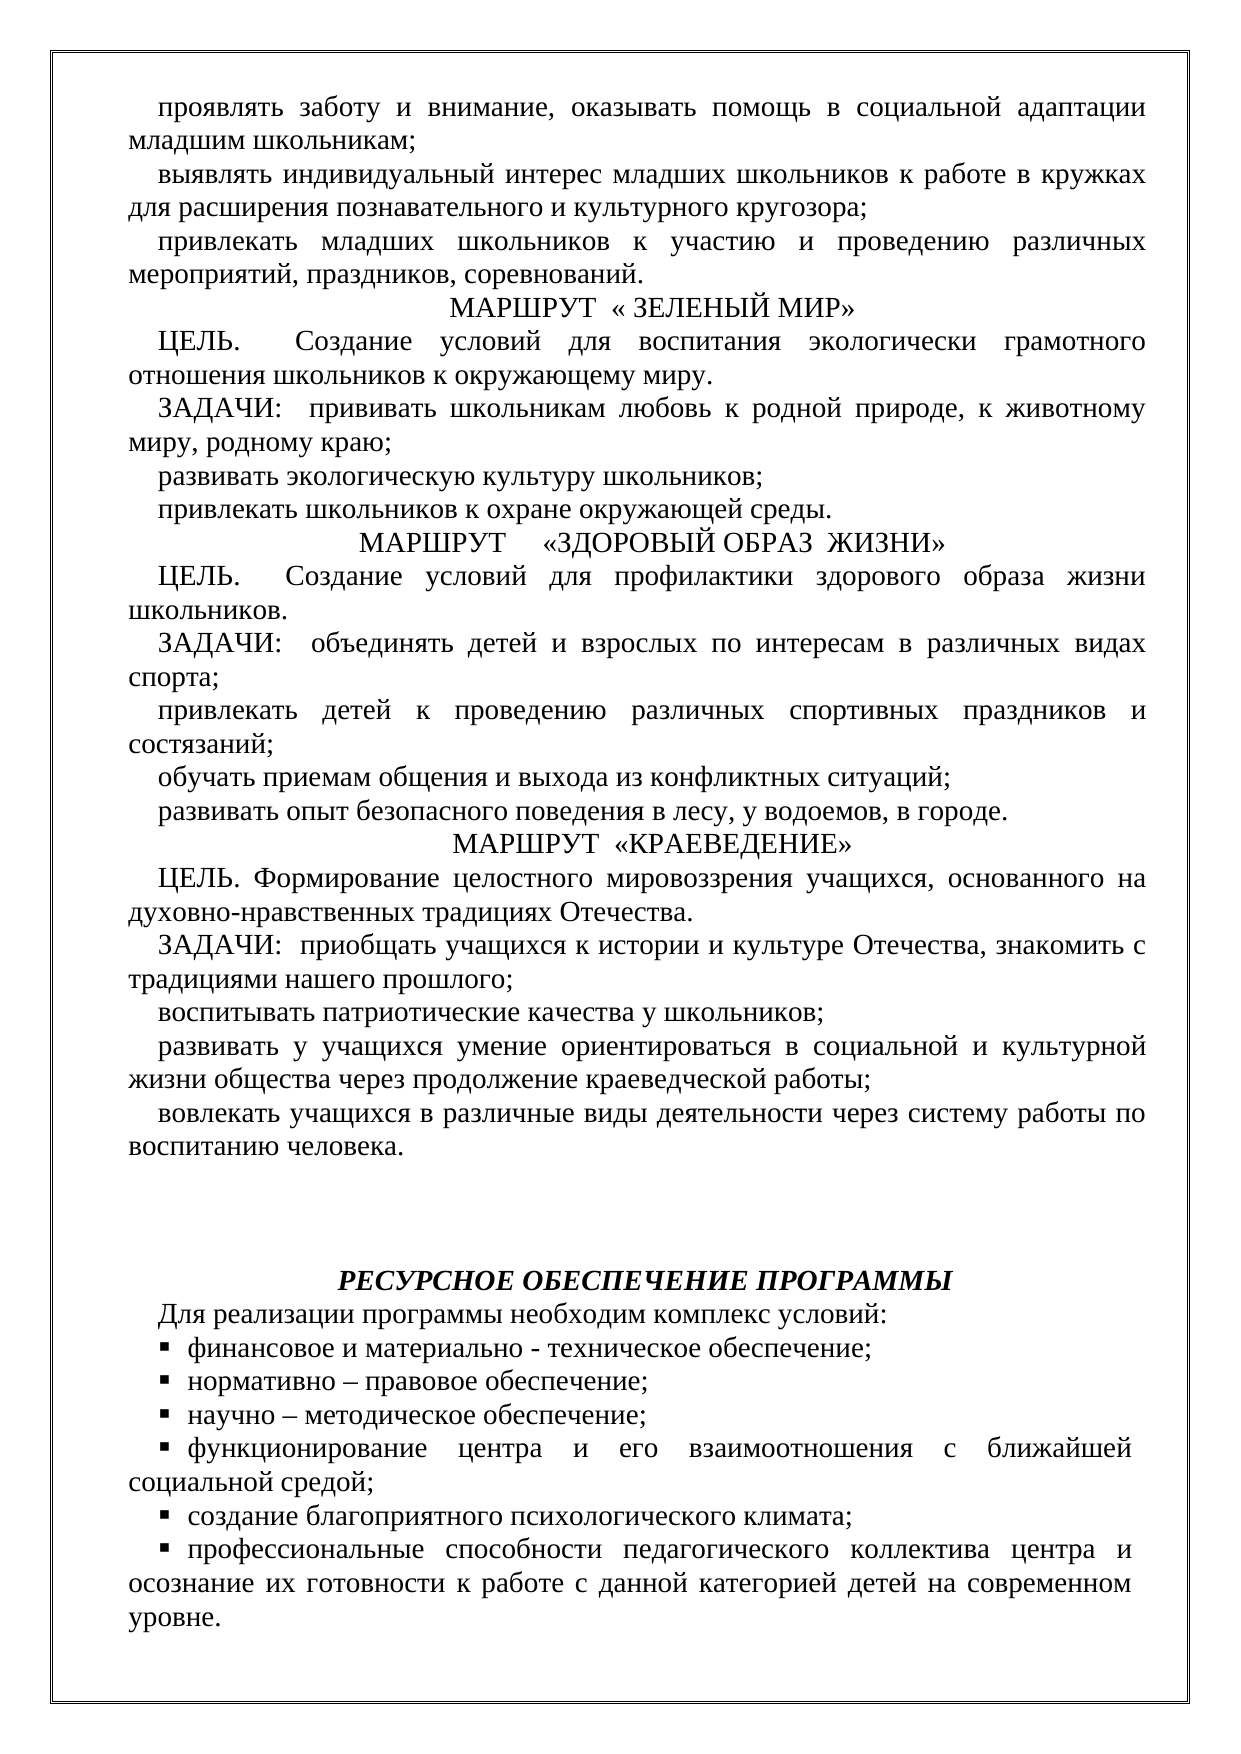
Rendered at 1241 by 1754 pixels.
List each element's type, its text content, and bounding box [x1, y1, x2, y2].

text воспитывать патриотические качества у школьников; [128, 994, 1147, 1028]
text вовлекать учащихся в различные виды деятельности через систему работы по воспитанию человека. [128, 1095, 1147, 1162]
text ЦЕЛЬ. Формирование целостного мировоззрения учащихся, основанного на духовно-нравственных традициях Отечества. [128, 860, 1147, 927]
text МАРШРУТ «КРАЕВЕДЕНИЕ» [128, 827, 1147, 860]
text ЗАДАЧИ: приобщать учащихся к истории и культуре Отечества, знакомить с традициями нашего прошлого; [128, 927, 1147, 994]
text привлекать детей к проведению различных спортивных праздников и состязаний; [128, 692, 1147, 759]
text ЗАДАЧИ: прививать школьникам любовь к родной природе, к животному миру, родному краю; [128, 391, 1147, 458]
text РЕСУРСНОЕ ОБЕСПЕЧЕНИЕ ПРОГРАММЫ [128, 1263, 1133, 1296]
text проявлять заботу и внимание, оказывать помощь в социальной адаптации младшим школьникам; [128, 89, 1147, 156]
list функционирование центра и его взаимоотношения с ближайшей социальной средой; [128, 1431, 1133, 1498]
list профессиональные способности педагогического коллектива центра и осознание их готовности к работе с данной категорией детей на современном уровне. [128, 1531, 1133, 1632]
text ЦЕЛЬ. Создание условий для воспитания экологически грамотного отношения школьников к окружающему миру. [128, 323, 1147, 391]
text обучать приемам общения и выхода из конфликтных ситуаций; [128, 759, 1147, 793]
list финансовое и материально - техническое обеспечение; [128, 1330, 1133, 1363]
list нормативно – правовое обеспечение; [128, 1363, 1133, 1397]
list создание благоприятного психологического климата; [128, 1498, 1133, 1531]
text МАРШРУТ « ЗЕЛЕНЫЙ МИР» [128, 290, 1147, 323]
text Для реализации программы необходим комплекс условий: [128, 1296, 1133, 1330]
text ЦЕЛЬ. Создание условий для профилактики здорового образа жизни школьников. [128, 558, 1147, 625]
text развивать экологическую культуру школьников; [128, 458, 1147, 491]
text привлекать младших школьников к участию и проведению различных мероприятий, праздников, соревнований. [128, 223, 1147, 290]
text развивать у учащихся умение ориентироваться в социальной и культурной жизни общества через продолжение краеведческой работы; [128, 1028, 1147, 1095]
text МАРШРУТ «ЗДОРОВЫЙ ОБРАЗ ЖИЗНИ» [128, 525, 1147, 558]
text ЗАДАЧИ: объединять детей и взрослых по интересам в различных видах спорта; [128, 625, 1147, 692]
text привлекать школьников к охране окружающей среды. [128, 491, 1147, 525]
text выявлять индивидуальный интерес младших школьников к работе в кружках для расширения познавательного и культурного кругозора; [128, 156, 1147, 223]
text развивать опыт безопасного поведения в лесу, у водоемов, в городе. [128, 793, 1147, 827]
list научно – методическое обеспечение; [128, 1397, 1133, 1431]
